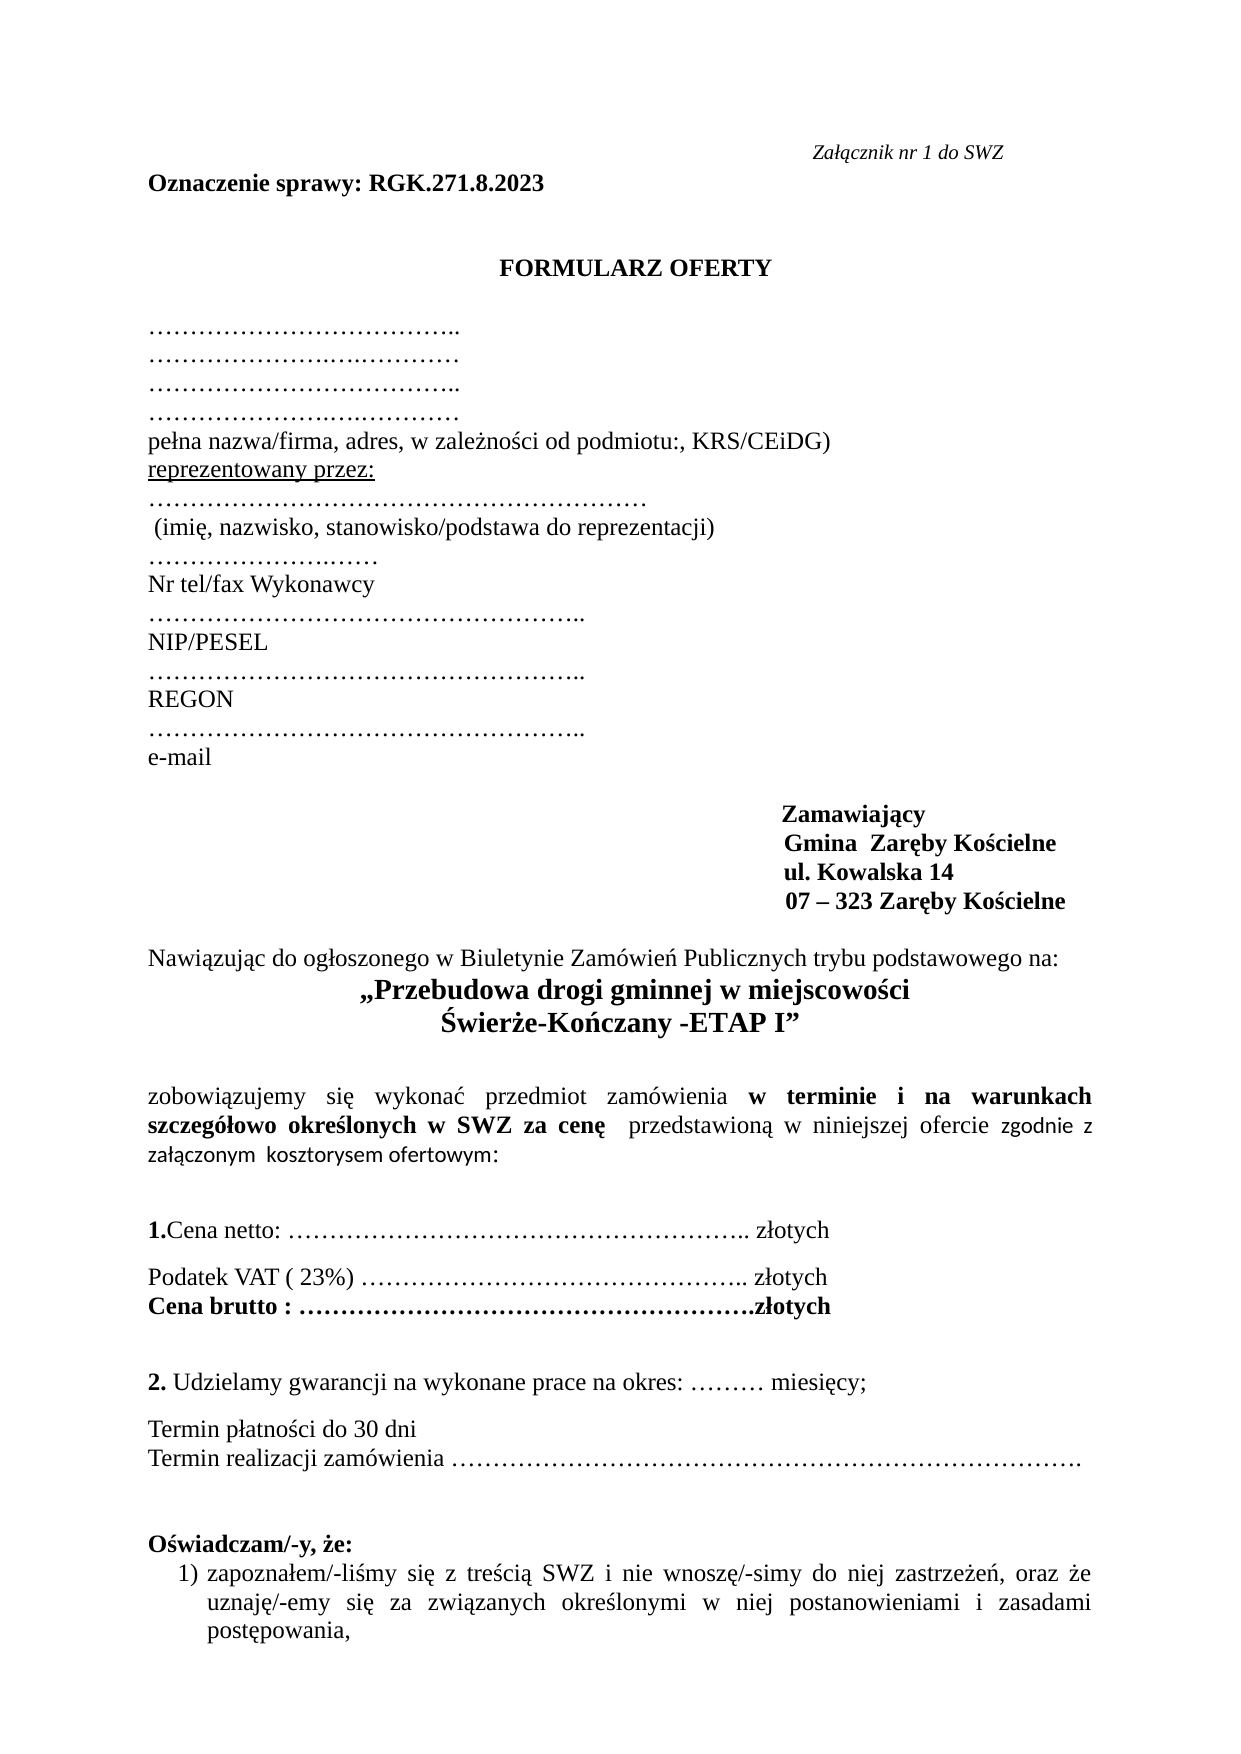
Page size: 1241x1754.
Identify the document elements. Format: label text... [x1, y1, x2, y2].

text NIP/PESEL [148, 627, 1092, 656]
text …………………………………………….. [148, 598, 1092, 627]
text e-mail [148, 742, 1092, 771]
text …………………………………………………… [148, 483, 1092, 512]
text reprezentowany przez: [148, 454, 1092, 483]
text Termin płatności do 30 dni [148, 1414, 1092, 1443]
text Cena brutto : ……………………………………………….złotych [148, 1291, 1092, 1320]
text ………………….…… [148, 541, 1092, 569]
text zobowiązujemy się wykonać przedmiot zamówienia w terminie i na warunkach szczegółowo określonych w SWZ za cenę przedstawioną w niniejszej ofercie zgodnie z załączonym kosztorysem ofertowym: [148, 1081, 1092, 1168]
text Świerże-Kończany -ETAP I” [148, 1006, 1092, 1039]
text pełna nazwa/firma, adres, w zależności od podmiotu:, KRS/CEiDG) [148, 426, 1092, 454]
text ……………………………….. [148, 368, 1092, 397]
text Termin realizacji zamówienia …………………………………………………………………. [148, 1443, 1092, 1472]
text Oświadczam/-y, że: [148, 1529, 1092, 1558]
text Podatek VAT ( 23%) ……………………………………….. złotych [148, 1262, 1092, 1291]
text Oznaczenie sprawy: RGK.271.8.2023 [148, 168, 1092, 196]
text 1.Cena netto: ……………………………………………….. złotych [148, 1215, 1092, 1243]
text ul. Kowalska 14 [177, 857, 1092, 886]
text …………………………………………….. [148, 713, 1092, 742]
text Gmina Zaręby Kościelne [177, 828, 1092, 857]
text 07 – 323 Zaręby Kościelne [148, 886, 1092, 914]
list zapoznałem/-liśmy się z treścią SWZ i nie wnoszę/-simy do niej zastrzeżeń, oraz że uznaję/-emy się za związanych określonymi w niej postanowieniami i zasadami postępowania, [177, 1558, 1092, 1644]
text ……………………………….. [148, 311, 1092, 339]
text Zamawiający [650, 799, 1092, 828]
text „Przebudowa drogi gminnej w miejscowości [148, 972, 1092, 1006]
text FORMULARZ OFERTY [148, 253, 1092, 282]
text REGON [148, 684, 1092, 713]
text ………………….….………… [148, 397, 1092, 426]
text Nawiązując do ogłoszonego w Biuletynie Zamówień Publicznych trybu podstawowego na: [148, 943, 1092, 972]
text Nr tel/fax Wykonawcy [148, 569, 1092, 598]
text Załącznik nr 1 do SWZ [812, 140, 1092, 164]
text …………………………………………….. [148, 656, 1092, 684]
text 2. Udzielamy gwarancji na wykonane prace na okres: ……… miesięcy; [148, 1367, 1092, 1396]
text ………………….….………… [148, 339, 1092, 368]
text (imię, nazwisko, stanowisko/podstawa do reprezentacji) [148, 512, 1092, 541]
